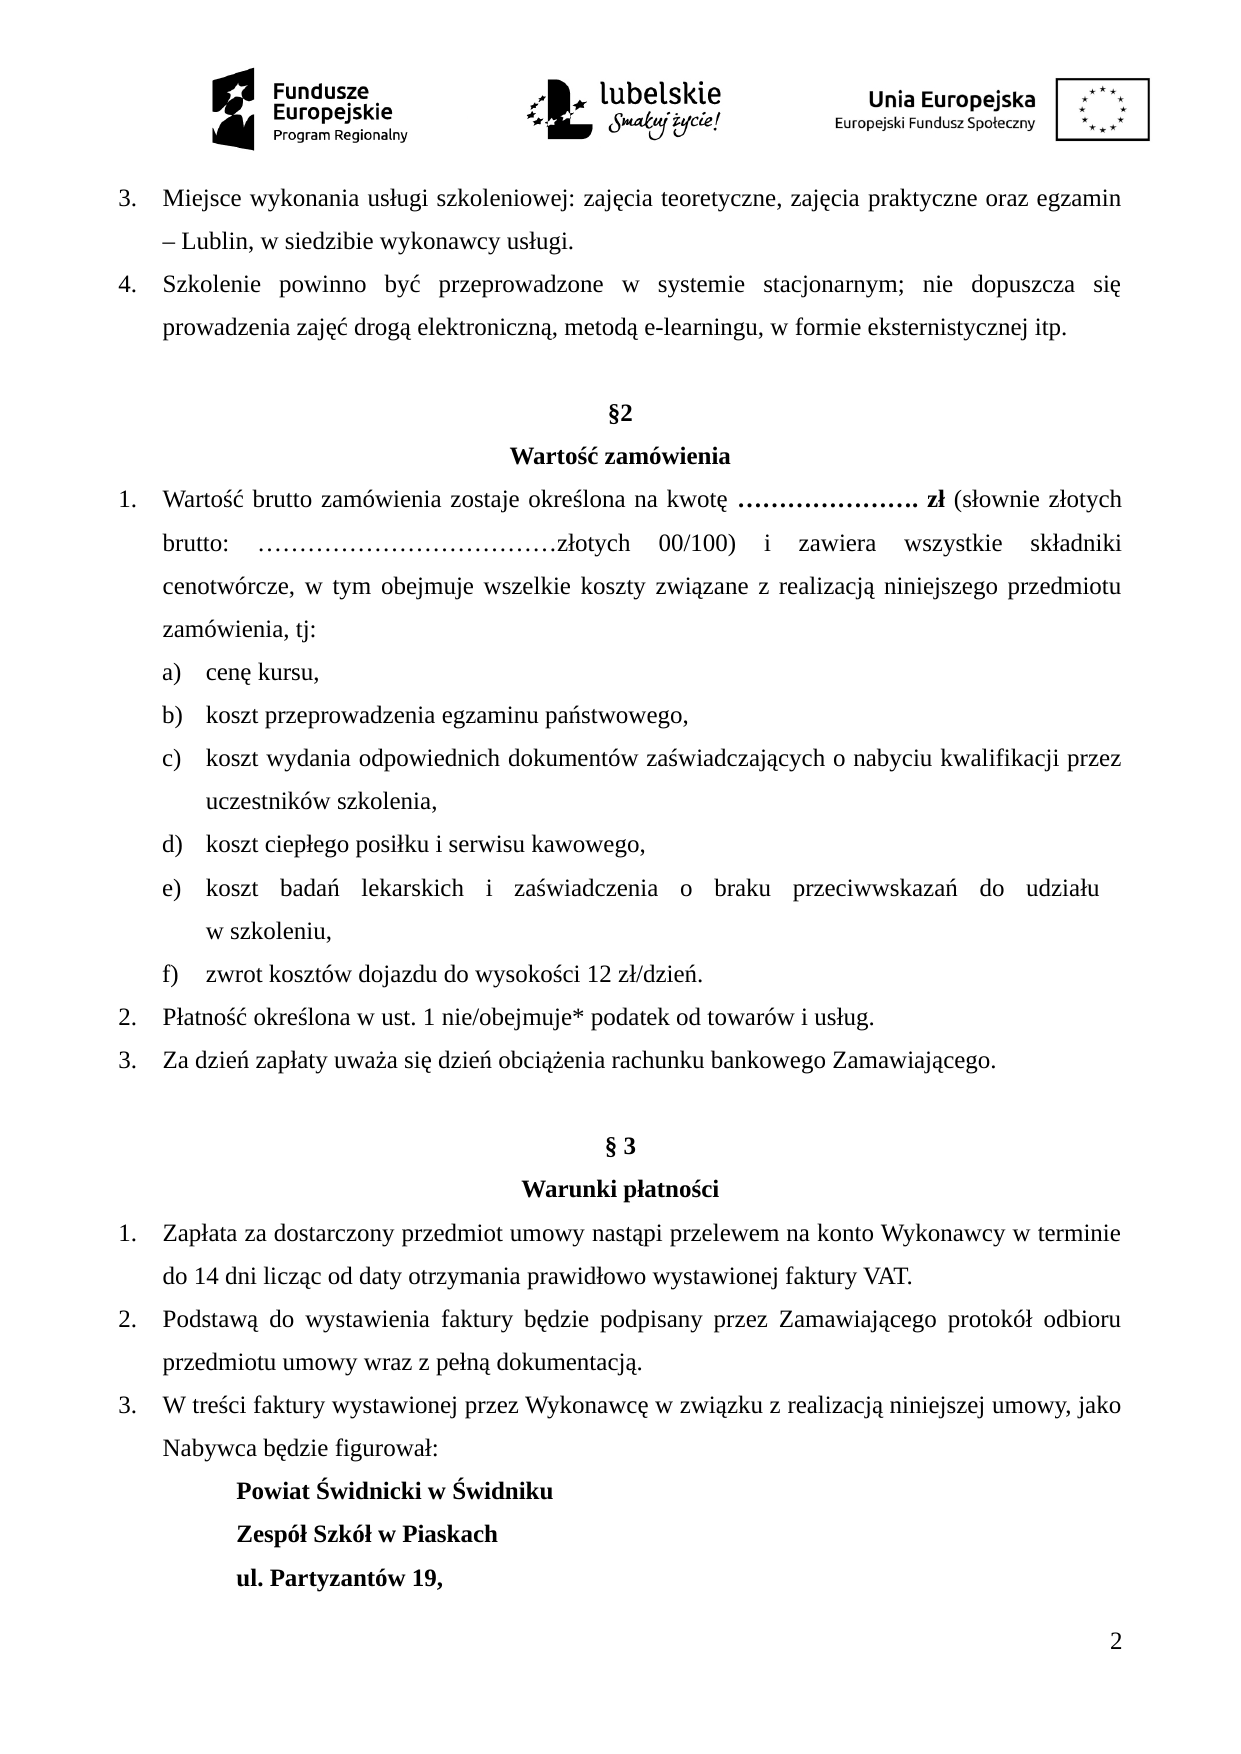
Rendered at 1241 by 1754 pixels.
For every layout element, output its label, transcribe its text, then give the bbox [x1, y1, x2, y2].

list Szkolenie powinno być przeprowadzone w systemie stacjonarnym; nie dopuszcza się prowadzenia zajęć drogą elektroniczną, metodą e-learningu, w formie eksternistycznej itp. [118, 269, 1122, 341]
list Płatność określona w ust. 1 nie/obejmuje* podatek od towarów i usług. [118, 1002, 1092, 1031]
text ul. Partyzantów 19, [118, 1563, 1092, 1591]
list W treści faktury wystawionej przez Wykonawcę w związku z realizacją niniejszej umowy, jako Nabywca będzie figurował: [118, 1390, 1122, 1462]
list koszt przeprowadzenia egzaminu państwowego, [162, 700, 1122, 729]
list Zapłata za dostarczony przedmiot umowy nastąpi przelewem na konto Wykonawcy w terminie do 14 dni licząc od daty otrzymania prawidłowo wystawionej faktury VAT. [118, 1218, 1122, 1289]
list Za dzień zapłaty uważa się dzień obciążenia rachunku bankowego Zamawiającego. [118, 1045, 1092, 1074]
list zwrot kosztów dojazdu do wysokości 12 zł/dzień. [162, 959, 1122, 988]
list koszt badań lekarskich i zaświadczenia o braku przeciwwskazań do udziału w szkoleniu, [162, 873, 1122, 944]
list cenę kursu, [162, 657, 1122, 686]
text §2 [118, 398, 1122, 427]
text Zespół Szkół w Piaskach [118, 1519, 1092, 1548]
text Powiat Świdnicki w Świdniku [118, 1476, 1092, 1505]
text § 3 [118, 1131, 1122, 1160]
list Miejsce wykonania usługi szkoleniowej: zajęcia teoretyczne, zajęcia praktyczne oraz egzamin – Lublin, w siedzibie wykonawcy usługi. [118, 183, 1122, 254]
text Warunki płatności [118, 1174, 1122, 1203]
list koszt ciepłego posiłku i serwisu kawowego, [162, 829, 1122, 858]
list Podstawą do wystawienia faktury będzie podpisany przez Zamawiającego protokół odbioru przedmiotu umowy wraz z pełną dokumentacją. [118, 1304, 1122, 1376]
list Wartość brutto zamówienia zostaje określona na kwotę …………………. zł (słownie złotych brutto: ………………………………złotych 00/100) i zawiera wszystkie składniki cenotwórcze, w tym obejmuje wszelkie koszty związane z realizacją niniejszego przedmiotu zamówienia, tj: [118, 484, 1122, 643]
picture [192, 59, 1171, 158]
list koszt wydania odpowiednich dokumentów zaświadczających o nabyciu kwalifikacji przez uczestników szkolenia, [162, 743, 1122, 815]
text Wartość zamówienia [118, 441, 1122, 470]
